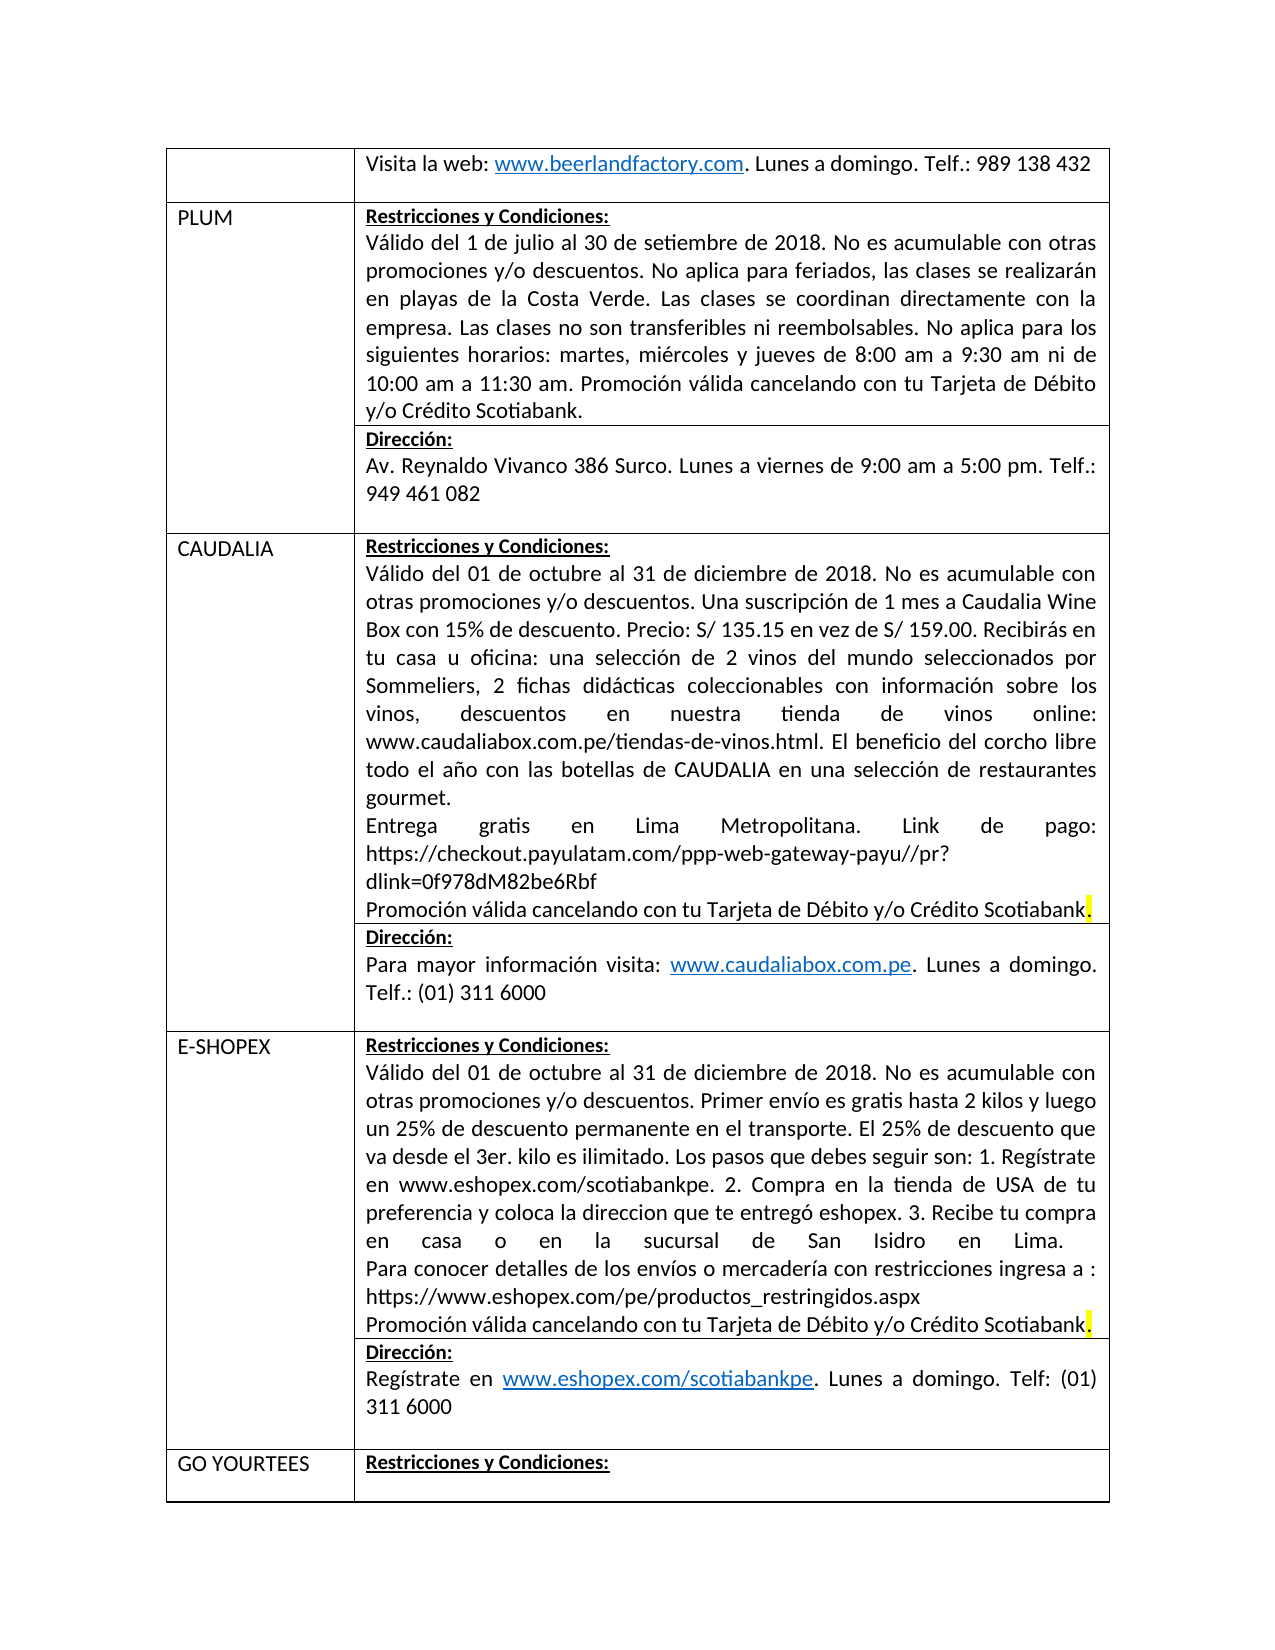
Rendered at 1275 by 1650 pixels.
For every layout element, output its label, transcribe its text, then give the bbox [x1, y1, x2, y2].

table_cell Dirección: Para mayor información visita: www.caudaliabox.com.pe. Lunes a domingo. Telf.: (01) 311 6000 [355, 924, 1109, 1031]
table_cell Restricciones y Condiciones: Válido del 01 de octubre al 31 de diciembre de 2018. No es acumulable con otras promociones y/o descuentos. Una suscripción de 1 mes a Caudalia Wine Box con 15% de descuento. Precio: S/ 135.15 en vez de S/ 159.00. Recibirás en tu casa u oficina: una selección de 2 vinos del mundo seleccionados por Sommeliers, 2 fichas didácticas coleccionables con información sobre los vinos, descuentos en nuestra tienda de vinos online: www.caudaliabox.com.pe/tiendas-de-vinos.html. El beneficio del corcho libre todo el año con las botellas de CAUDALIA en una selección de restaurantes gourmet. Entrega gratis en Lima Metropolitana. Link de pago: https://checkout.payulatam.com/ppp-web-gateway-payu//pr?dlink=0f978dM82be6Rbf Promoción válida cancelando con tu Tarjeta de Débito y/o Crédito Scotiabank. [355, 534, 1109, 923]
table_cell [355, 149, 1109, 202]
table_cell CAUDALIA [167, 534, 354, 1031]
table_cell PLUM [167, 203, 354, 533]
table_cell E-SHOPEX [167, 1032, 354, 1448]
table_cell Dirección: Regístrate en www.eshopex.com/scotiabankpe. Lunes a domingo. Telf: (01) 311 6000 [355, 1339, 1109, 1448]
table_cell Dirección: Av. Reynaldo Vivanco 386 Surco. Lunes a viernes de 9:00 am a 5:00 pm. Telf.: 949 461 082 [355, 426, 1109, 533]
table_cell Restricciones y Condiciones: Válido del 01 de octubre al 31 de diciembre de 2018. No es acumulable con otras promociones y/o descuentos. Primer envío es gratis hasta 2 kilos y luego un 25% de descuento permanente en el transporte. El 25% de descuento que va desde el 3er. kilo es ilimitado. Los pasos que debes seguir son: 1. Regístrate en www.eshopex.com/scotiabankpe. 2. Compra en la tienda de USA de tu preferencia y coloca la direccion que te entregó eshopex. 3. Recibe tu compra en casa o en la sucursal de San Isidro en Lima. Para conocer detalles de los envíos o mercadería con restricciones ingresa a : https://www.eshopex.com/pe/productos_restringidos.aspx Promoción válida cancelando con tu Tarjeta de Débito y/o Crédito Scotiabank. [355, 1032, 1109, 1338]
table_cell GO YOURTEES [167, 1450, 354, 1501]
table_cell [355, 1450, 1109, 1501]
table_cell Restricciones y Condiciones: Válido del 1 de julio al 30 de setiembre de 2018. No es acumulable con otras promociones y/o descuentos. No aplica para feriados, las clases se realizarán en playas de la Costa Verde. Las clases se coordinan directamente con la empresa. Las clases no son transferibles ni reembolsables. No aplica para los siguientes horarios: martes, miércoles y jueves de 8:00 am a 9:30 am ni de 10:00 am a 11:30 am. Promoción válida cancelando con tu Tarjeta de Débito y/o Crédito Scotiabank. [355, 203, 1109, 425]
